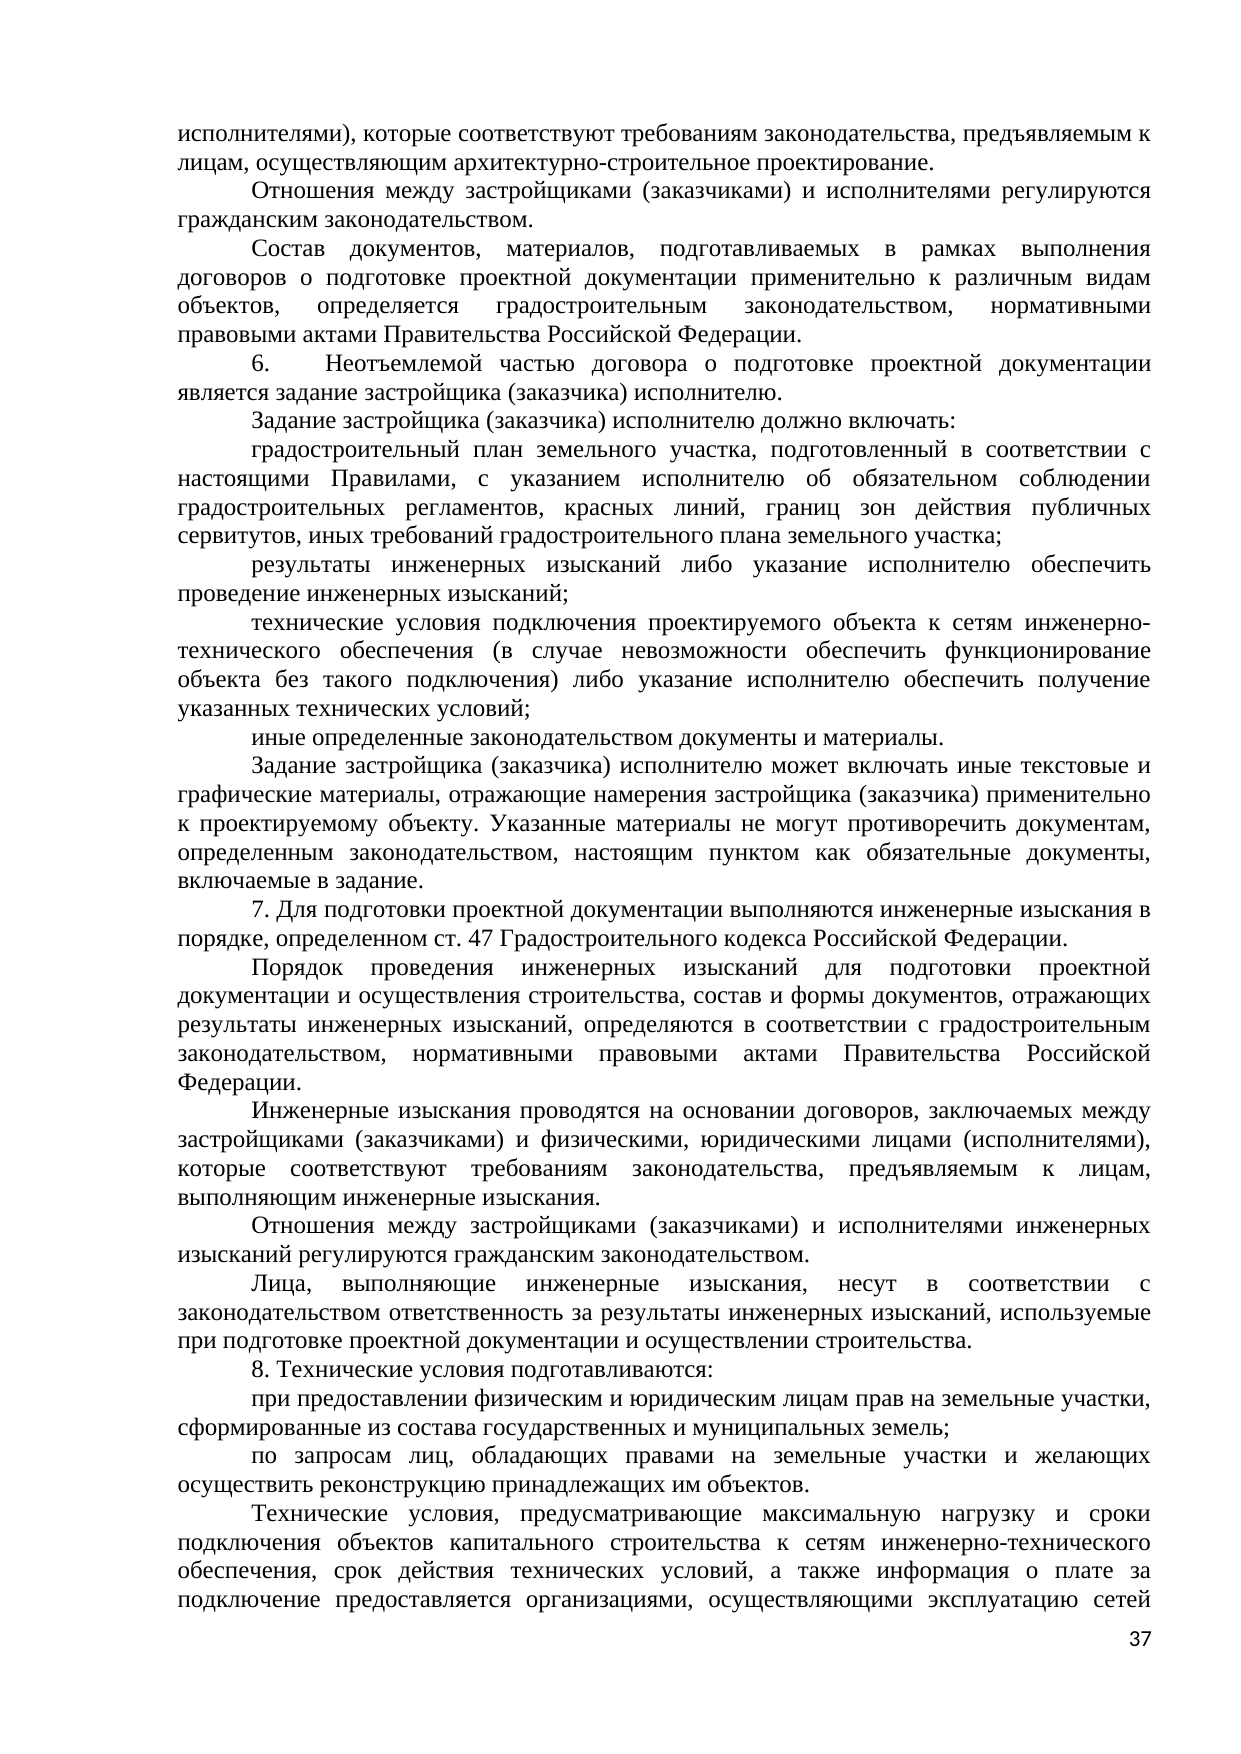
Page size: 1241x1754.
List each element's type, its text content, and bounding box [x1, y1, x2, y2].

text 6. Неотъемлемой частью договора о подготовке проектной документации является задание застройщика (заказчика) исполнителю. [177, 348, 1152, 406]
text Инженерные изыскания проводятся на основании договоров, заключаемых между застройщиками (заказчиками) и физическими, юридическими лицами (исполнителями), которые соответствуют требованиям законодательства, предъявляемым к лицам, выполняющим инженерные изыскания. [177, 1096, 1152, 1211]
text Отношения между застройщиками (заказчиками) и исполнителями регулируются гражданским законодательством. [177, 176, 1152, 233]
text Порядок проведения инженерных изысканий для подготовки проектной документации и осуществления строительства, состав и формы документов, отражающих результаты инженерных изысканий, определяются в соответствии с градостроительным законодательством, нормативными правовыми актами Правительства Российской Федерации. [177, 952, 1152, 1096]
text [177, 118, 1152, 176]
text при предоставлении физическим и юридическим лицам прав на земельные участки, сформированные из состава государственных и муниципальных земель; [177, 1383, 1152, 1441]
text по запросам лиц, обладающих правами на земельные участки и желающих осуществить реконструкцию принадлежащих им объектов. [177, 1441, 1152, 1498]
text градостроительный план земельного участка, подготовленный в соответствии с настоящими Правилами, с указанием исполнителю об обязательном соблюдении градостроительных регламентов, красных линий, границ зон действия публичных сервитутов, иных требований градостроительного плана земельного участка; [177, 434, 1152, 549]
text Лица, выполняющие инженерные изыскания, несут в соответствии с законодательством ответственность за результаты инженерных изысканий, используемые при подготовке проектной документации и осуществлении строительства. [177, 1268, 1152, 1354]
text технические условия подключения проектируемого объекта к сетям инженерно-технического обеспечения (в случае невозможности обеспечить функционирование объекта без такого подключения) либо указание исполнителю обеспечить получение указанных технических условий; [177, 607, 1152, 722]
text Состав документов, материалов, подготавливаемых в рамках выполнения договоров о подготовке проектной документации применительно к различным видам объектов, определяется градостроительным законодательством, нормативными правовыми актами Правительства Российской Федерации. [177, 233, 1152, 348]
text иные определенные законодательством документы и материалы. [177, 722, 1152, 751]
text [177, 1498, 1152, 1613]
text результаты инженерных изысканий либо указание исполнителю обеспечить проведение инженерных изысканий; [177, 549, 1152, 607]
text Отношения между застройщиками (заказчиками) и исполнителями инженерных изысканий регулируются гражданским законодательством. [177, 1211, 1152, 1268]
text Задание застройщика (заказчика) исполнителю может включать иные текстовые и графические материалы, отражающие намерения застройщика (заказчика) применительно к проектируемому объекту. Указанные материалы не могут противоречить документам, определенным законодательством, настоящим пунктом как обязательные документы, включаемые в задание. [177, 751, 1152, 894]
text Задание застройщика (заказчика) исполнителю должно включать: [177, 406, 1152, 434]
text 7. Для подготовки проектной документации выполняются инженерные изыскания в порядке, определенном ст. 47 Градостроительного кодекса Российской Федерации. [177, 894, 1152, 952]
text 8. Технические условия подготавливаются: [177, 1354, 1152, 1383]
